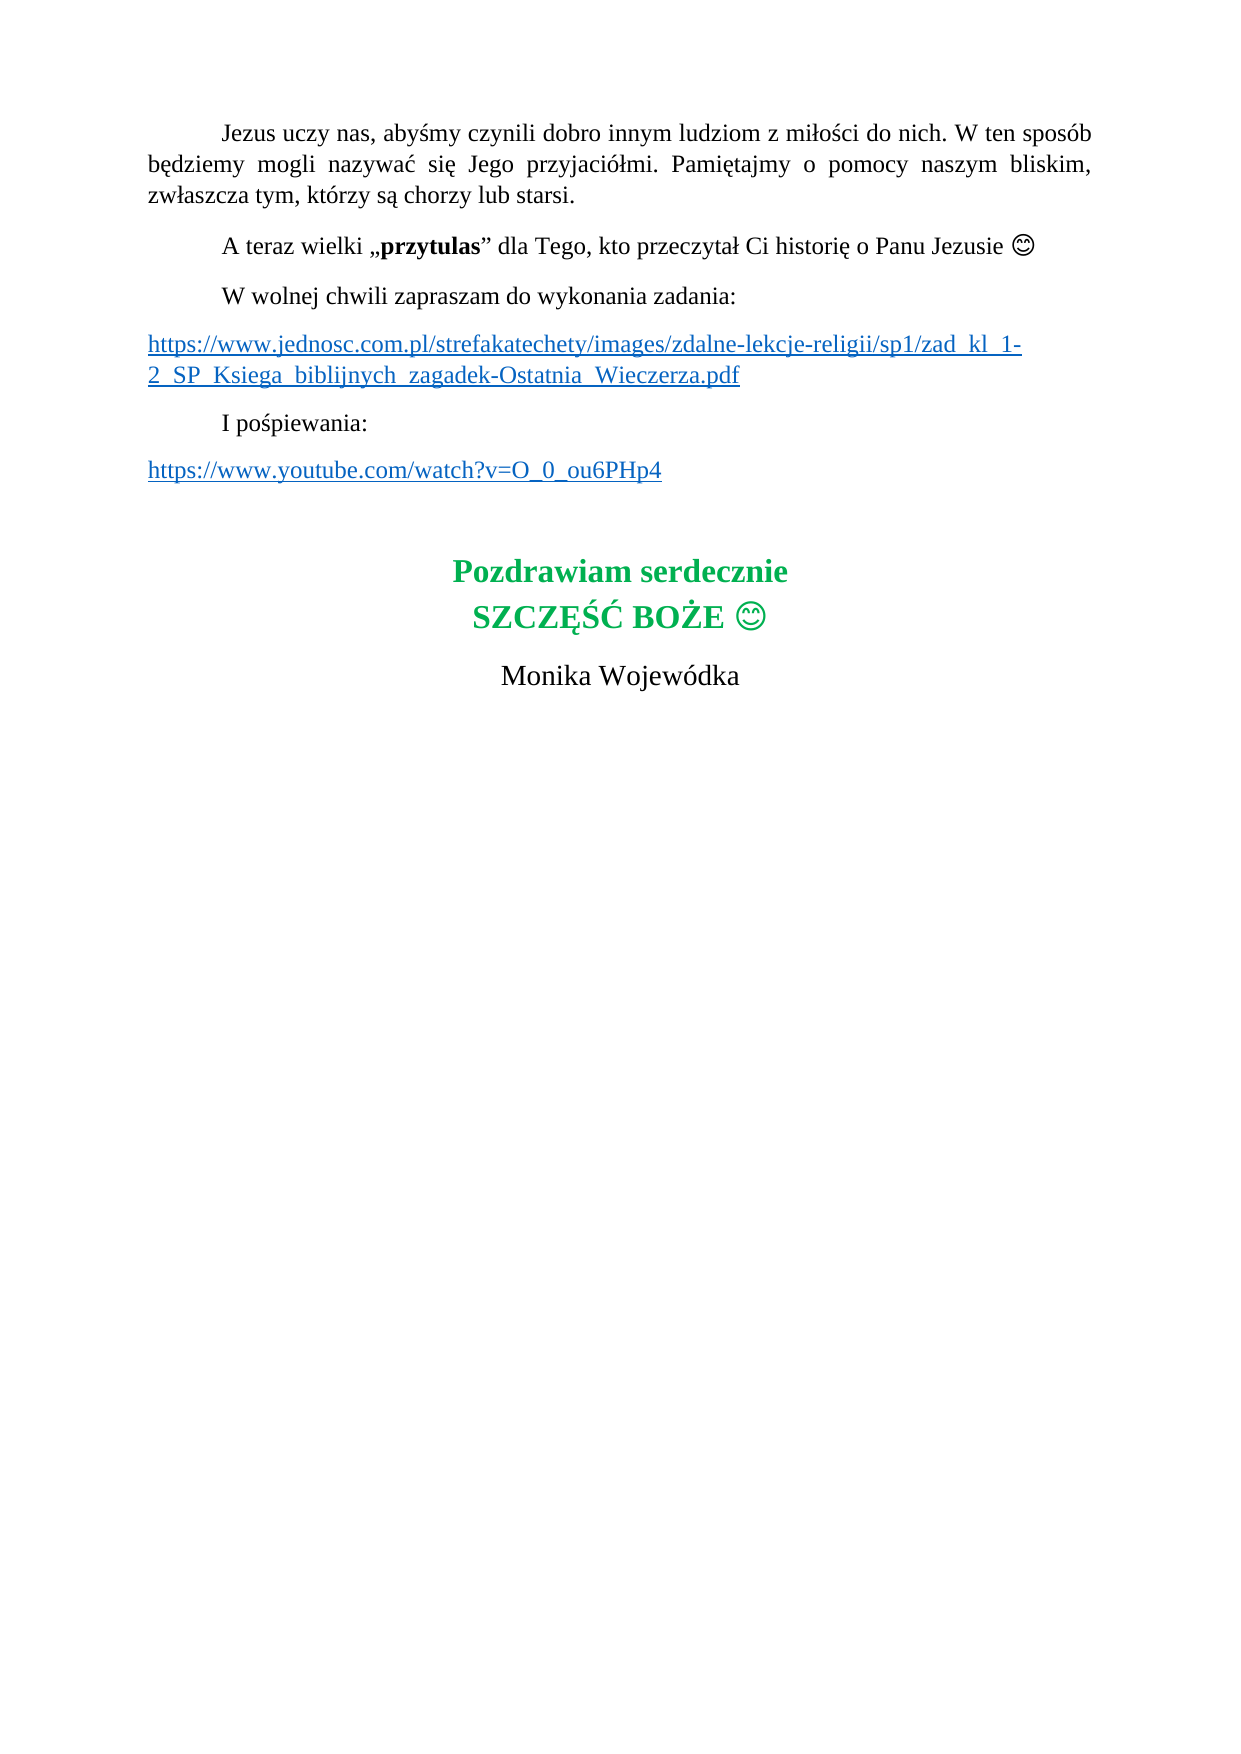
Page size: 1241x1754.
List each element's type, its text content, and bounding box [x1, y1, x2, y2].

text I pośpiewania: [148, 408, 1092, 437]
text W wolnej chwili zapraszam do wykonania zadania: [148, 281, 1092, 310]
text https://www.jednosc.com.pl/strefakatechety/images/zdalne-lekcje-religii/sp1/zad_kl_1-2_SP_Ksiega_biblijnych_zagadek-Ostatnia_Wieczerza.pdf [148, 329, 1092, 389]
text Pozdrawiam serdecznie SZCZĘŚĆ BOŻE [148, 551, 1092, 638]
text Jezus uczy nas, abyśmy czynili dobro innym ludziom z miłości do nich. W ten sposób będziemy mogli nazywać się Jego przyjaciółmi. Pamiętajmy o pomocy naszym bliskim, zwłaszcza tym, którzy są chorzy lub starsi. [148, 118, 1092, 209]
text Monika Wojewódka [148, 658, 1092, 692]
text A teraz wielki „przytulas” dla Tego, kto przeczytał Ci historię o Panu Jezusie [148, 228, 1092, 262]
text https://www.youtube.com/watch?v=O_0_ou6PHp4 [148, 456, 1092, 484]
